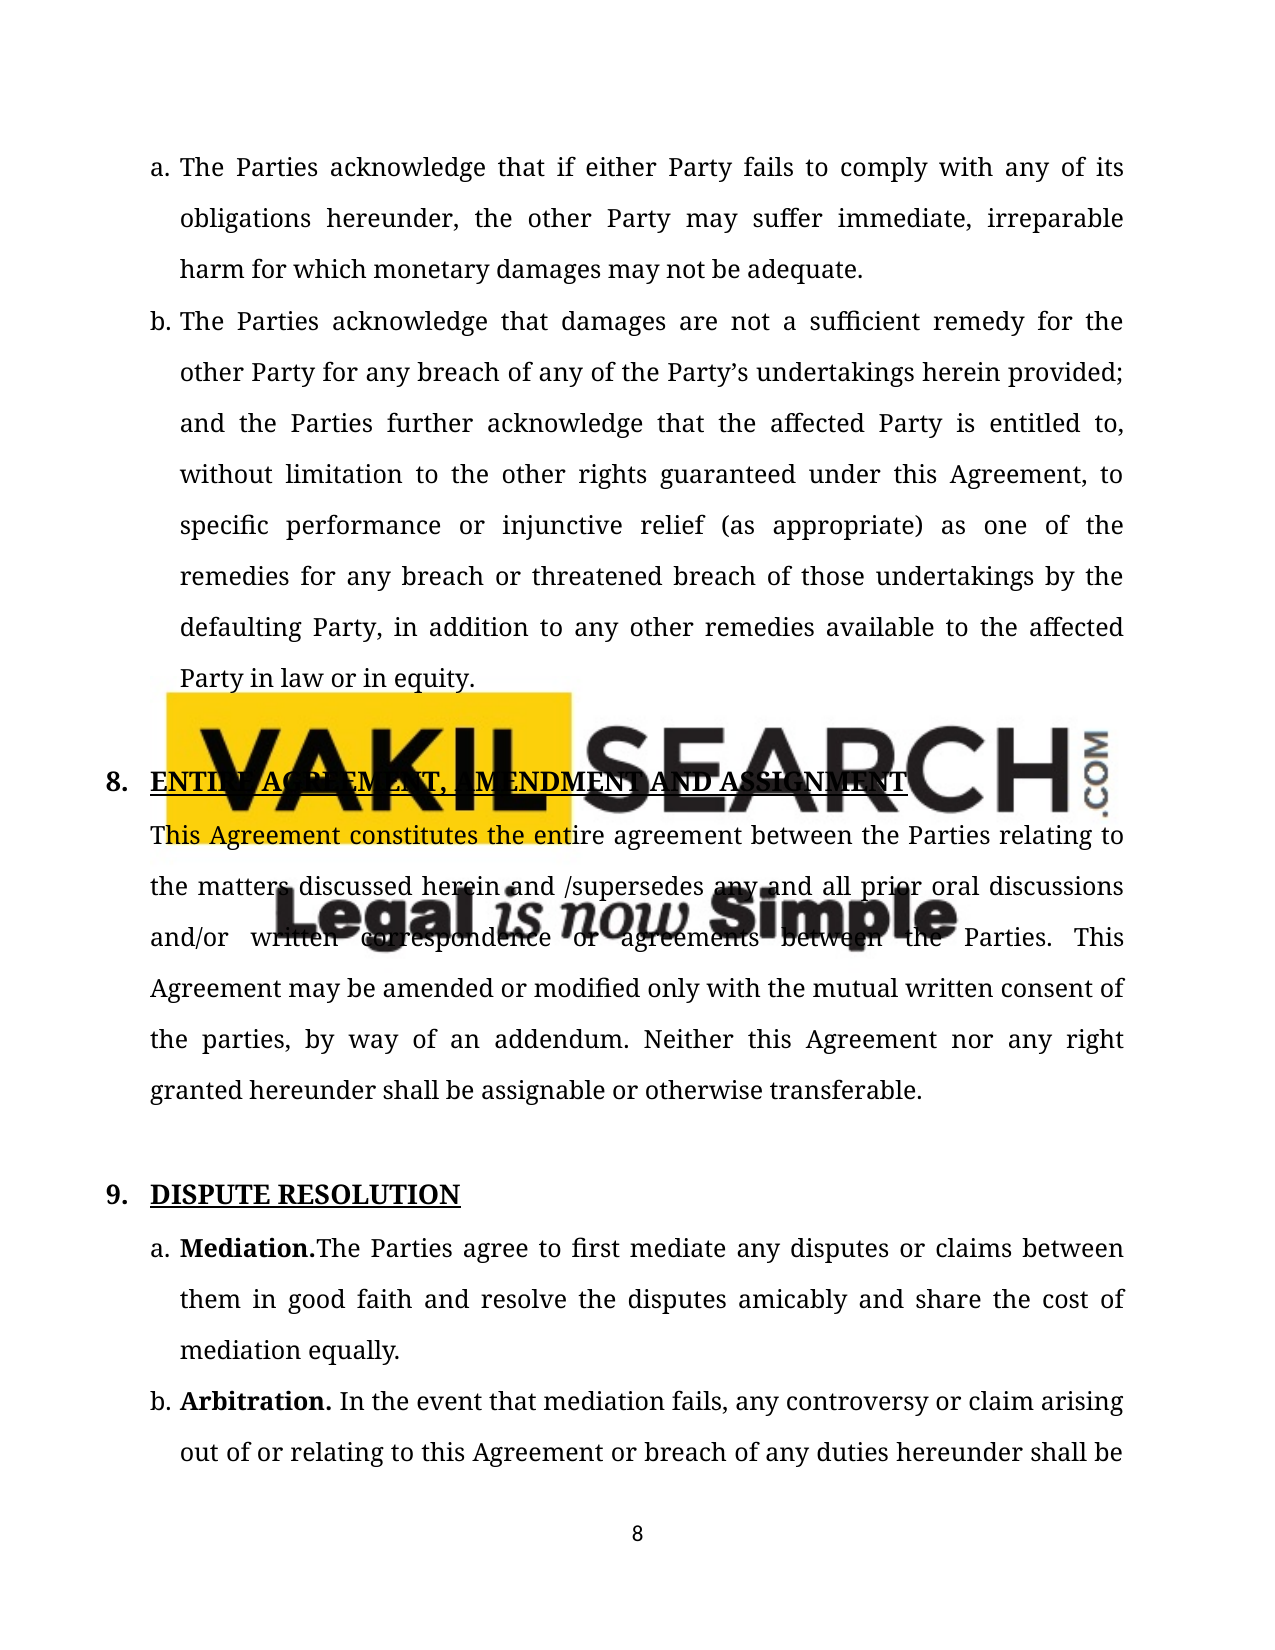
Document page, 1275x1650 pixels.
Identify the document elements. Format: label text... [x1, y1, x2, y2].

list ENTIRE AGREEMENT, AMENDMENT AND ASSIGNMENT [106, 762, 1125, 799]
picture [150, 799, 1125, 818]
list DISPUTE RESOLUTION [106, 1175, 1125, 1212]
list The Parties acknowledge that damages are not a sufficient remedy for the other Party for any breach of any of the Party’s undertakings herein provided; and the Parties further acknowledge that the affected Party is entitled to, without limitation to the other rights guaranteed under this Agreement, to specific performance or injunctive relief (as appropriate) as one of the remedies for any breach or threatened breach of those undertakings by the defaulting Party, in addition to any other remedies available to the affected Party in law or in equity. [150, 303, 1125, 694]
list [150, 1383, 1125, 1469]
list This Agreement constitutes the entire agreement between the Parties relating to the matters discussed herein and /supersedes any and all prior oral discussions and/or written correspondence or agreements between the Parties. This Agreement may be amended or modified only with the mutual written consent of the parties, by way of an addendum. Neither this Agreement nor any right granted hereunder shall be assignable or otherwise transferable. [106, 818, 1125, 1107]
list Mediation.The Parties agree to first mediate any disputes or claims between them in good faith and resolve the disputes amicably and share the cost of mediation equally. [150, 1230, 1125, 1367]
list The Parties acknowledge that if either Party fails to comply with any of its obligations hereunder, the other Party may suffer immediate, irreparable harm for which monetary damages may not be adequate. [150, 150, 1125, 286]
picture [150, 694, 1125, 762]
